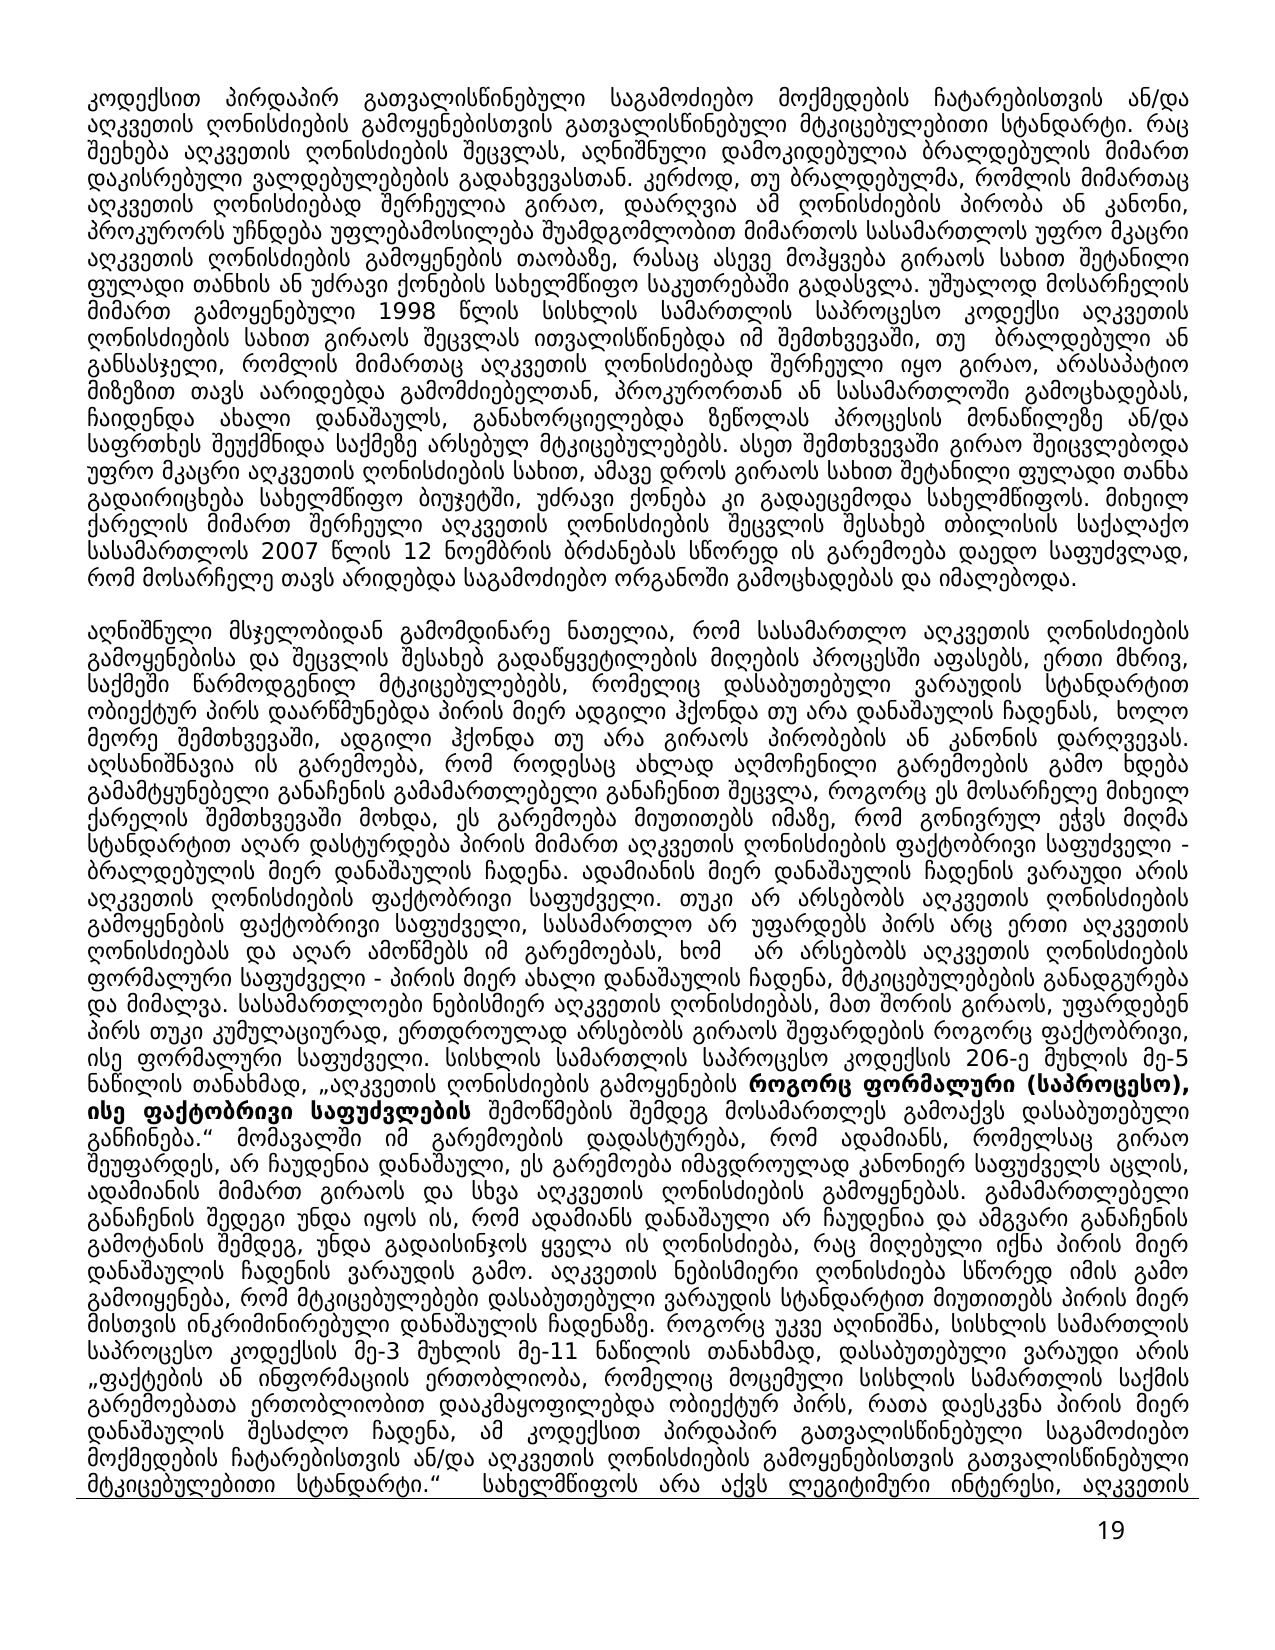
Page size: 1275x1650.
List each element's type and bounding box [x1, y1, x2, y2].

table_header [76, 85, 1199, 1498]
